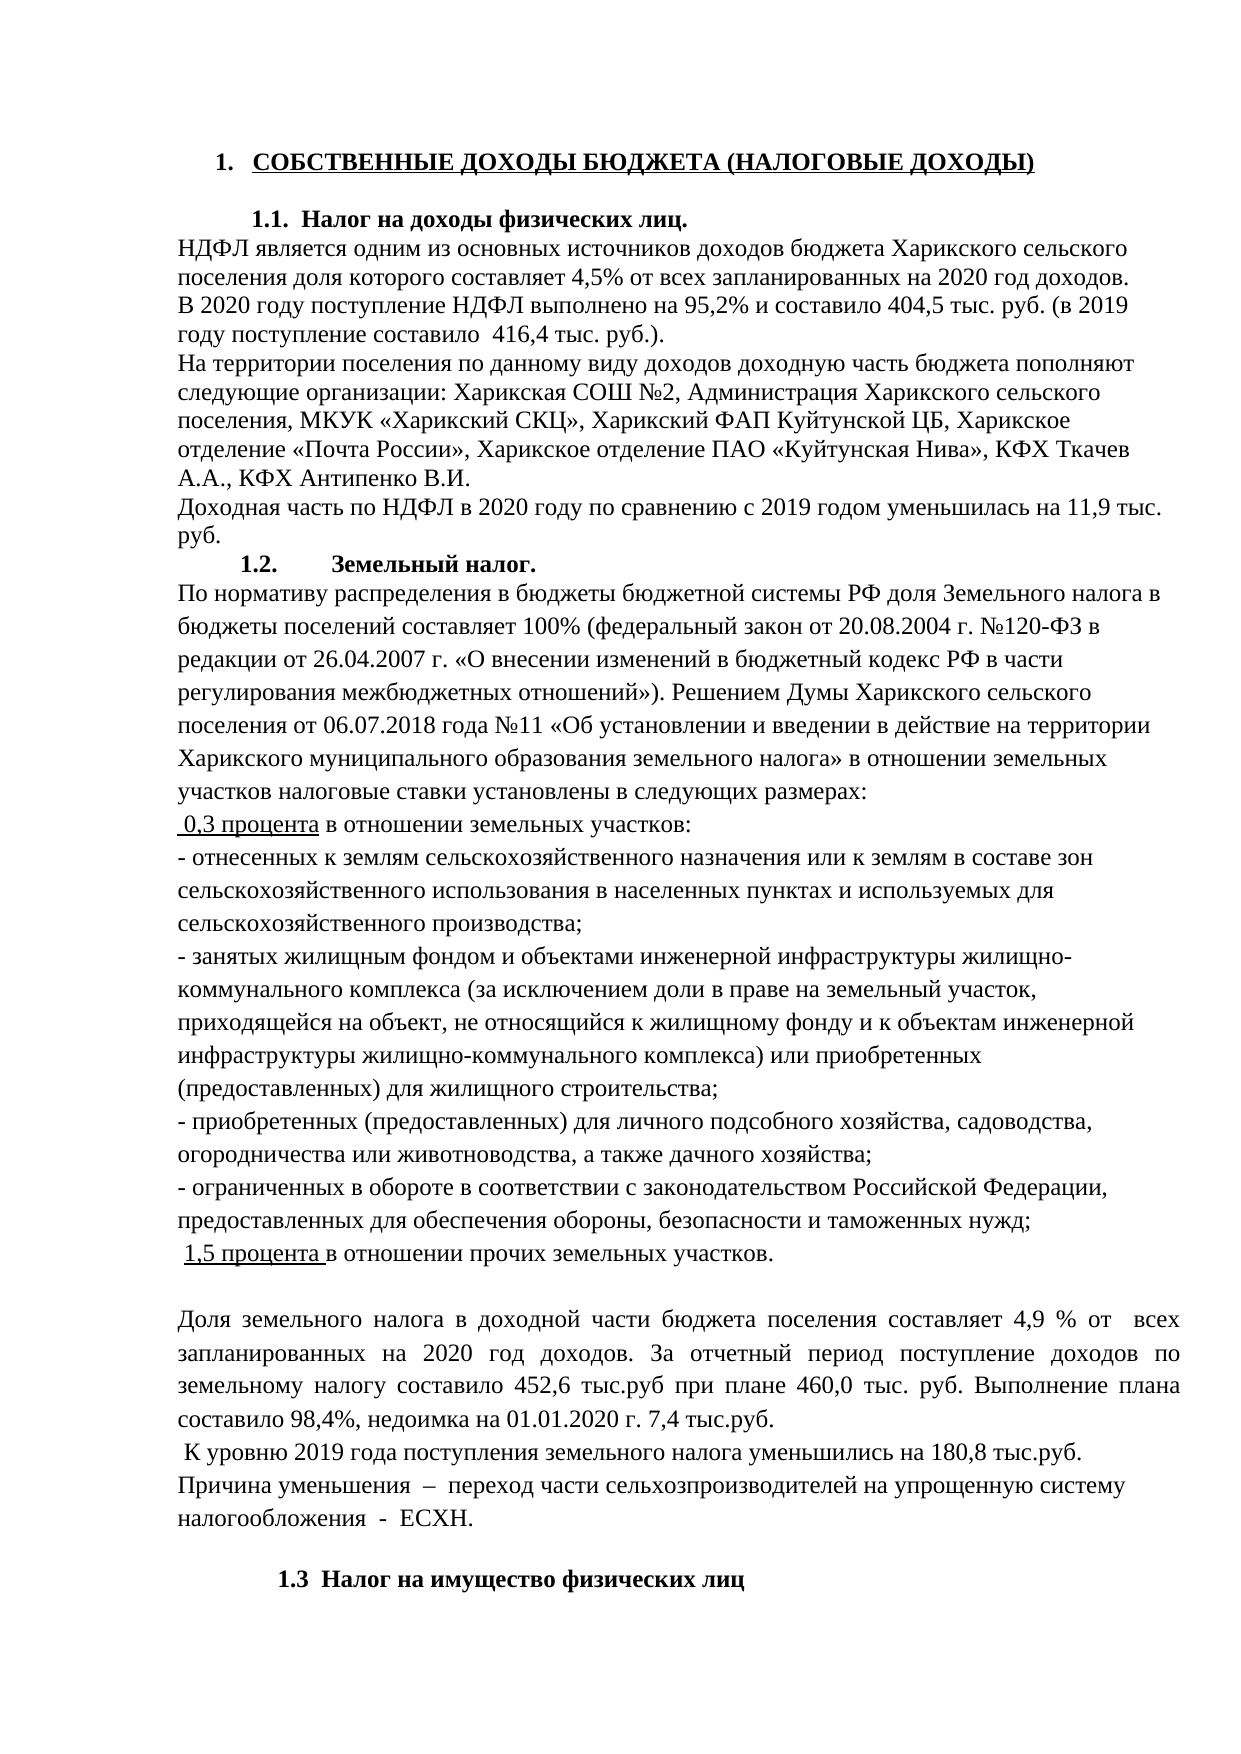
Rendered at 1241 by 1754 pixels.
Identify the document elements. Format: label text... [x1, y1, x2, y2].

text - занятых жилищным фондом и объектами инженерной инфраструктуры жилищно-коммунального комплекса (за исключением доли в праве на земельный участок, приходящейся на объект, не относящийся к жилищному фонду и к объектам инженерной инфраструктуры жилищно-коммунального комплекса) или приобретенных (предоставленных) для жилищного строительства; [177, 941, 1181, 1102]
list 1.1. Налог на доходы физических лиц. [251, 204, 1181, 233]
text Доля земельного налога в доходной части бюджета поселения составляет 4,9 % от всех запланированных на 2020 год доходов. За отчетный период поступление доходов по земельному налогу составило 452,6 тыс.руб при плане 460,0 тыс. руб. Выполнение плана составило 98,4%, недоимка на 01.01.2020 г. 7,4 тыс.руб. [177, 1304, 1181, 1432]
text 1,5 процента в отношении прочих земельных участков. [177, 1238, 1181, 1267]
text - отнесенных к землям сельскохозяйственного назначения или к землям в составе зон сельскохозяйственного использования в населенных пунктах и используемых для сельскохозяйственного производства; [177, 842, 1181, 937]
text Доходная часть по НДФЛ в 2020 году по сравнению с 2019 годом уменьшилась на 11,9 тыс. руб. [177, 492, 1181, 549]
text На территории поселения по данному виду доходов доходную часть бюджета пополняют следующие организации: Харикская СОШ №2, Администрация Харикского сельского поселения, МКУК «Харикский СКЦ», Харикский ФАП Куйтунской ЦБ, Харикское отделение «Почта России», Харикское отделение ПАО «Куйтунская Нива», КФХ Ткачев А.А., КФХ Антипенко В.И. [177, 348, 1181, 492]
text К уровню 2019 года поступления земельного налога уменьшились на 180,8 тыс.руб. Причина уменьшения – переход части сельхозпроизводителей на упрощенную систему налогообложения - ЕСХН. [177, 1437, 1181, 1531]
text В 2020 году поступление НДФЛ выполнено на 95,2% и составило 404,5 тыс. руб. (в 2019 году поступление составило 416,4 тыс. руб.). [177, 291, 1181, 348]
text НДФЛ является одним из основных источников доходов бюджета Харикского сельского поселения доля которого составляет 4,5% от всех запланированных на 2020 год доходов. [177, 233, 1181, 291]
list Земельный налог. [240, 549, 1181, 578]
text - приобретенных (предоставленных) для личного подсобного хозяйства, садоводства, огородничества или животноводства, а также дачного хозяйства; [177, 1106, 1181, 1168]
list Налог на имущество физических лиц [277, 1564, 1181, 1593]
list СОБСТВЕННЫЕ ДОХОДЫ БЮДЖЕТА (НАЛОГОВЫЕ ДОХОДЫ) [215, 147, 1181, 176]
text 0,3 процента в отношении земельных участков: [177, 809, 1181, 838]
text - ограниченных в обороте в соответствии с законодательством Российской Федерации, предоставленных для обеспечения обороны, безопасности и таможенных нужд; [177, 1172, 1181, 1234]
text По нормативу распределения в бюджеты бюджетной системы РФ доля Земельного налога в бюджеты поселений составляет 100% (федеральный закон от 20.08.2004 г. №120-ФЗ в редакции от 26.04.2007 г. «О внесении изменений в бюджетный кодекс РФ в части регулирования межбюджетных отношений»). Решением Думы Харикского сельского поселения от 06.07.2018 года №11 «Об установлении и введении в действие на территории Харикского муниципального образования земельного налога» в отношении земельных участков налоговые ставки установлены в следующих размерах: [177, 578, 1181, 805]
